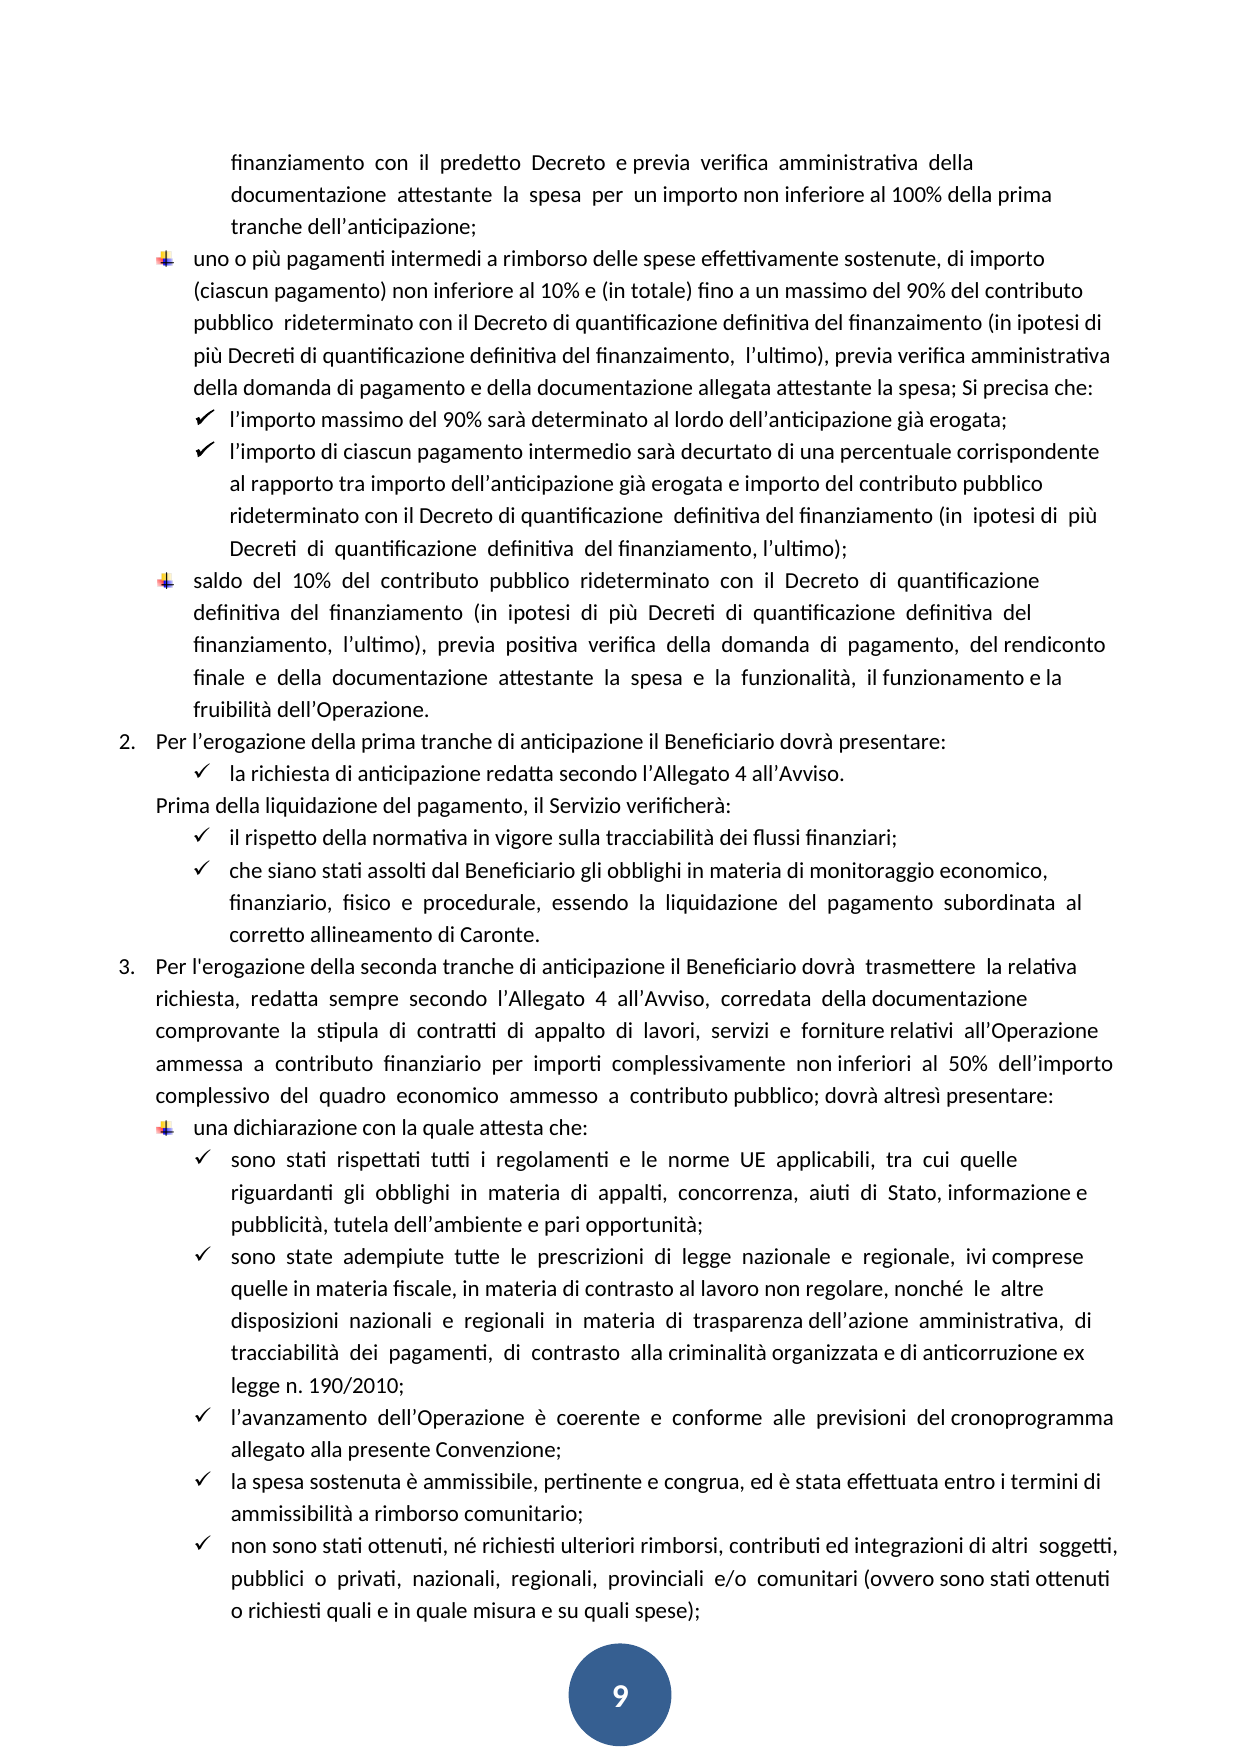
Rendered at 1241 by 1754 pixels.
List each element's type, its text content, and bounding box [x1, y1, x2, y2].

list l’importo di ciascun pagamento intermedio sarà decurtato di una percentuale corrispondente al rapporto tra importo dell’anticipazione già erogata e importo del contributo pubblico rideterminato con il Decreto di quantificazione definitiva del finanziamento (in ipotesi di più Decreti di quantificazione definitiva del finanziamento, l’ultimo); [192, 437, 1122, 562]
picture [157, 571, 174, 589]
list Per l’erogazione della prima tranche di anticipazione il Beneficiario dovrà presentare: [118, 727, 1122, 755]
list Per l'erogazione della seconda tranche di anticipazione il Beneficiario dovrà trasmettere la relativa richiesta, redatta sempre secondo l’Allegato 4 all’Avviso, corredata della documentazione comprovante la stipula di contratti di appalto di lavori, servizi e forniture relativi all’Operazione ammessa a contributo finanziario per importi complessivamente non inferiori al 50% dell’importo complessivo del quadro economico ammesso a contributo pubblico; dovrà altresì presentare: [118, 952, 1122, 1109]
list che siano stati assolti dal Beneficiario gli obblighi in materia di monitoraggio economico, finanziario, fisico e procedurale, essendo la liquidazione del pagamento subordinata al corretto allineamento di Caronte. [192, 856, 1122, 948]
picture [156, 249, 174, 267]
list sono stati rispettati tutti i regolamenti e le norme UE applicabili, tra cui quelle riguardanti gli obblighi in materia di appalti, concorrenza, aiuti di Stato, informazione e pubblicità, tutela dell’ambiente e pari opportunità; [193, 1145, 1122, 1238]
list uno o più pagamenti intermedi a rimborso delle spese effettivamente sostenute, di importo (ciascun pagamento) non inferiore al 10% e (in totale) fino a un massimo del 90% del contributo pubblico rideterminato con il Decreto di quantificazione definitiva del finanzaimento (in ipotesi di più Decreti di quantificazione definitiva del finanzaimento, l’ultimo), previa verifica amministrativa della domanda di pagamento e della documentazione allegata attestante la spesa; Si precisa che: [156, 244, 1122, 401]
list l’avanzamento dell’Operazione è coerente e conforme alle previsioni del cronoprogramma allegato alla presente Convenzione; [193, 1403, 1122, 1463]
list saldo del 10% del contributo pubblico rideterminato con il Decreto di quantificazione definitiva del finanziamento (in ipotesi di più Decreti di quantificazione definitiva del finanziamento, l’ultimo), previa positiva verifica della domanda di pagamento, del rendiconto finale e della documentazione attestante la spesa e la funzionalità, il funzionamento e la fruibilità dell’Operazione. [156, 566, 1122, 723]
picture [156, 1119, 174, 1136]
list non sono stati ottenuti, né richiesti ulteriori rimborsi, contributi ed integrazioni di altri soggetti, pubblici o privati, nazionali, regionali, provinciali e/o comunitari (ovvero sono stati ottenuti o richiesti quali e in quale misura e su quali spese); [193, 1532, 1122, 1624]
list una dichiarazione con la quale attesta che: [156, 1113, 1122, 1141]
list la richiesta di anticipazione redatta secondo l’Allegato 4 all’Avviso. [192, 759, 1122, 787]
list l’importo massimo del 90% sarà determinato al lordo dell’anticipazione già erogata; [192, 405, 1122, 433]
list la spesa sostenuta è ammissibile, pertinente e congrua, ed è stata effettuata entro i termini di ammissibilità a rimborso comunitario; [193, 1467, 1122, 1527]
list sono state adempiute tutte le prescrizioni di legge nazionale e regionale, ivi comprese quelle in materia fiscale, in materia di contrasto al lavoro non regolare, nonché le altre disposizioni nazionali e regionali in materia di trasparenza dell’azione amministrativa, di tracciabilità dei pagamenti, di contrasto alla criminalità organizzata e di anticorruzione ex legge n. 190/2010; [193, 1242, 1122, 1399]
list Prima della liquidazione del pagamento, il Servizio verificherà: [156, 791, 1122, 819]
list il rispetto della normativa in vigore sulla tracciabilità dei flussi finanziari; [192, 823, 1122, 852]
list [193, 148, 1122, 240]
